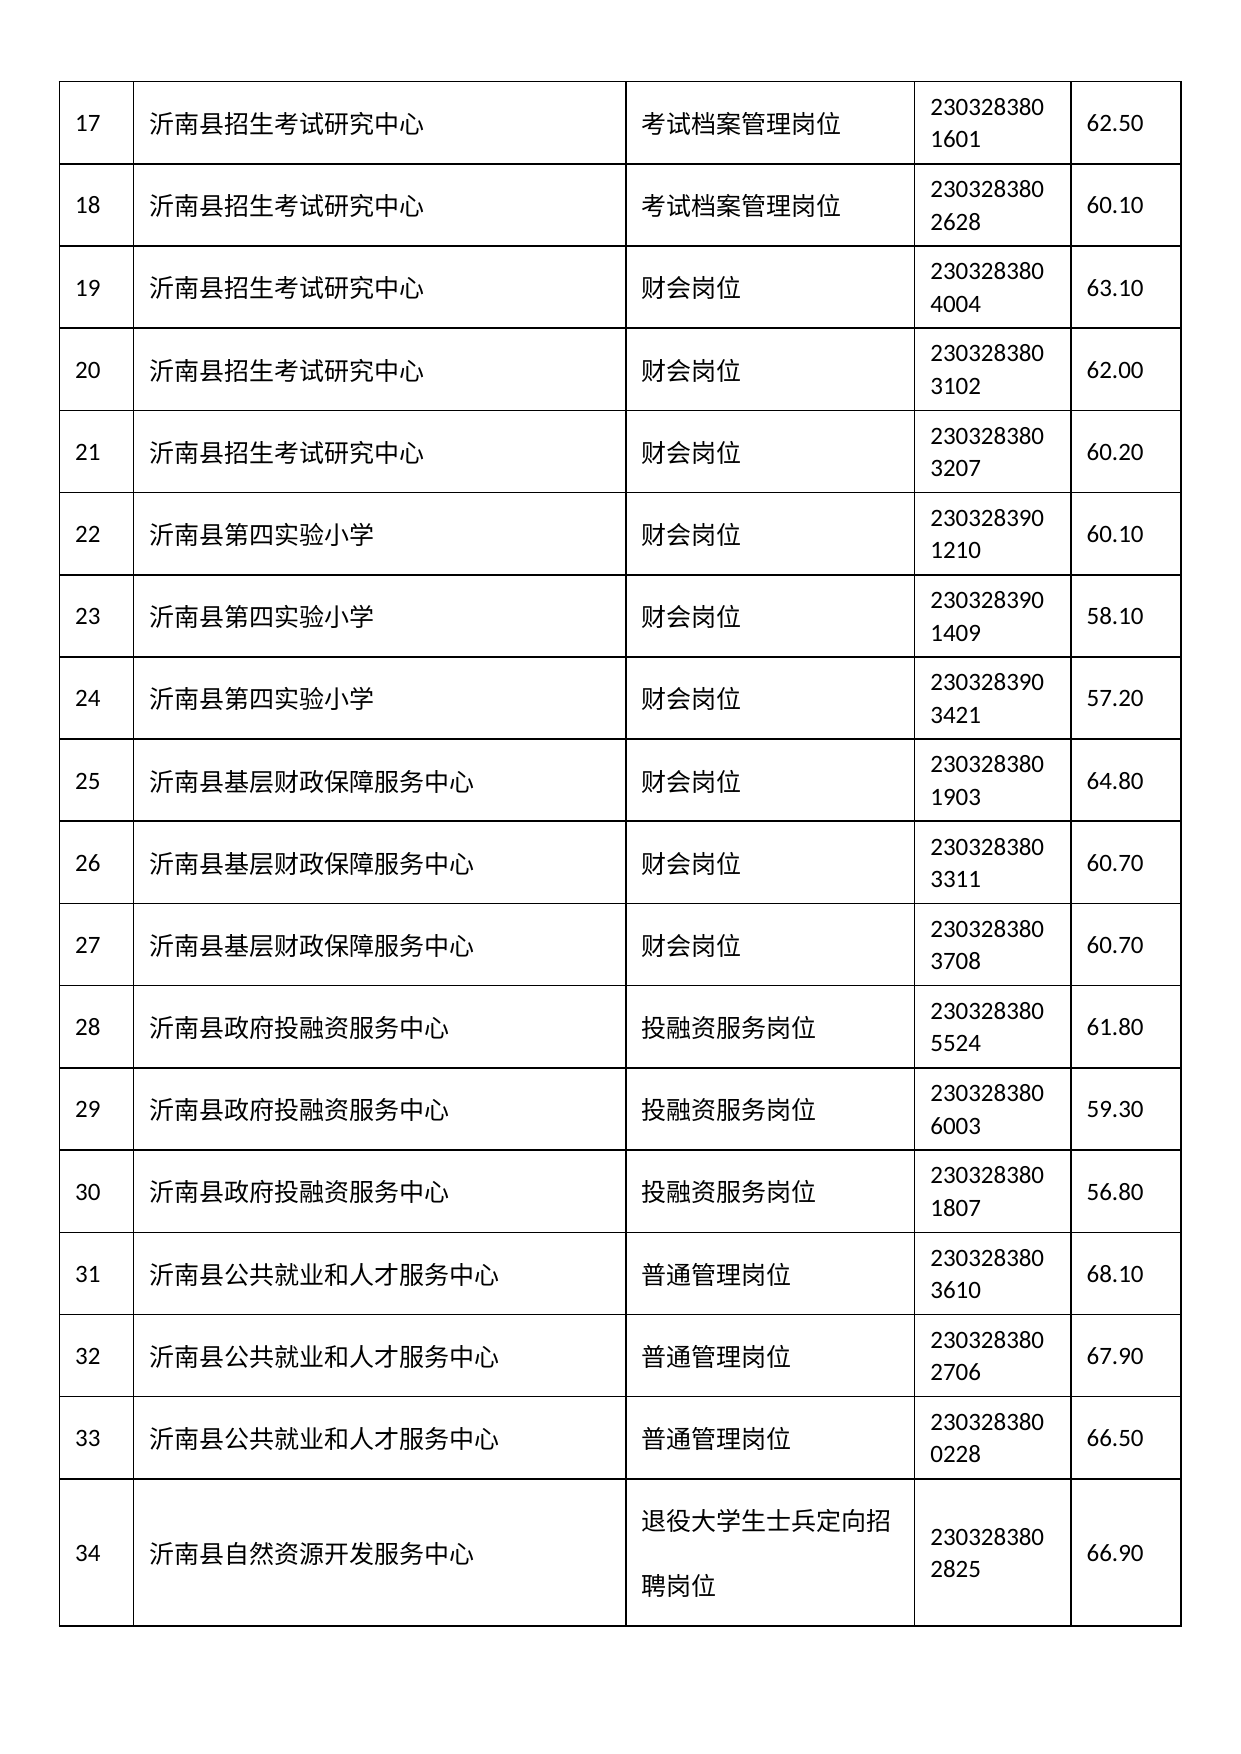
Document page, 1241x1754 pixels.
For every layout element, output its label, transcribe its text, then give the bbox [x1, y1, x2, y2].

table_cell 64.80 [1072, 740, 1180, 820]
table_cell 沂南县公共就业和人才服务中心 [134, 1315, 625, 1396]
table_cell 沂南县政府投融资服务中心 [134, 1151, 625, 1231]
table_cell 60.10 [1072, 165, 1180, 245]
table_cell 21 [60, 411, 133, 492]
table_cell 22 [60, 493, 133, 574]
table_cell 32 [60, 1315, 133, 1396]
table_cell 20 [60, 329, 133, 409]
table_cell 2303283805524 [915, 986, 1070, 1067]
table_cell 66.90 [1072, 1480, 1180, 1625]
table_cell 68.10 [1072, 1233, 1180, 1313]
table_cell 退役大学生士兵定向招聘岗位 [627, 1480, 914, 1625]
table_cell 沂南县基层财政保障服务中心 [134, 904, 625, 985]
table_cell 18 [60, 165, 133, 245]
table_cell 沂南县第四实验小学 [134, 576, 625, 656]
table_cell 沂南县政府投融资服务中心 [134, 1069, 625, 1149]
table_cell 沂南县招生考试研究中心 [134, 329, 625, 409]
table_cell 24 [60, 658, 133, 738]
table_cell 沂南县招生考试研究中心 [134, 247, 625, 327]
table_cell 财会岗位 [627, 904, 914, 985]
table_cell 2303283903421 [915, 658, 1070, 738]
table_cell 沂南县招生考试研究中心 [134, 411, 625, 492]
table_cell 2303283901409 [915, 576, 1070, 656]
table_cell 59.30 [1072, 1069, 1180, 1149]
table_cell 31 [60, 1233, 133, 1313]
table_cell 2303283802706 [915, 1315, 1070, 1396]
table_cell 57.20 [1072, 658, 1180, 738]
table_cell 2303283801903 [915, 740, 1070, 820]
table_cell 沂南县招生考试研究中心 [134, 82, 625, 163]
table_cell 财会岗位 [627, 822, 914, 903]
table_cell 财会岗位 [627, 329, 914, 409]
table_cell 2303283800228 [915, 1397, 1070, 1478]
table_cell 沂南县政府投融资服务中心 [134, 986, 625, 1067]
table_cell 56.80 [1072, 1151, 1180, 1231]
table_cell 60.70 [1072, 822, 1180, 903]
table_cell 62.00 [1072, 329, 1180, 409]
table_cell 29 [60, 1069, 133, 1149]
table_cell 61.80 [1072, 986, 1180, 1067]
table_cell 沂南县第四实验小学 [134, 658, 625, 738]
table_cell 财会岗位 [627, 247, 914, 327]
table_cell 2303283803311 [915, 822, 1070, 903]
table_cell 2303283804004 [915, 247, 1070, 327]
table_cell 28 [60, 986, 133, 1067]
table_cell 33 [60, 1397, 133, 1478]
table_cell 2303283802825 [915, 1480, 1070, 1625]
table_cell 2303283801807 [915, 1151, 1070, 1231]
table_cell 17 [60, 82, 133, 163]
table_cell 34 [60, 1480, 133, 1625]
table_cell 财会岗位 [627, 411, 914, 492]
table_cell 沂南县基层财政保障服务中心 [134, 740, 625, 820]
table_cell 2303283802628 [915, 165, 1070, 245]
table_cell 2303283901210 [915, 493, 1070, 574]
table_cell 30 [60, 1151, 133, 1231]
table_cell 60.70 [1072, 904, 1180, 985]
table_cell 60.10 [1072, 493, 1180, 574]
table_cell 财会岗位 [627, 493, 914, 574]
table_cell 2303283801601 [915, 82, 1070, 163]
table_cell 2303283803610 [915, 1233, 1070, 1313]
table_cell 63.10 [1072, 247, 1180, 327]
table_cell 沂南县基层财政保障服务中心 [134, 822, 625, 903]
table_cell 普通管理岗位 [627, 1233, 914, 1313]
table_cell 考试档案管理岗位 [627, 82, 914, 163]
table_cell 财会岗位 [627, 740, 914, 820]
table_cell 财会岗位 [627, 658, 914, 738]
table_cell 沂南县招生考试研究中心 [134, 165, 625, 245]
table_cell 19 [60, 247, 133, 327]
table_cell 66.50 [1072, 1397, 1180, 1478]
table_cell 普通管理岗位 [627, 1315, 914, 1396]
table_cell 投融资服务岗位 [627, 986, 914, 1067]
table_cell 沂南县第四实验小学 [134, 493, 625, 574]
table_cell 投融资服务岗位 [627, 1151, 914, 1231]
table_cell 沂南县公共就业和人才服务中心 [134, 1397, 625, 1478]
table_cell 26 [60, 822, 133, 903]
table_cell 25 [60, 740, 133, 820]
table_cell 2303283803102 [915, 329, 1070, 409]
table_cell 沂南县公共就业和人才服务中心 [134, 1233, 625, 1313]
table_cell 58.10 [1072, 576, 1180, 656]
table_cell 62.50 [1072, 82, 1180, 163]
table_cell 沂南县自然资源开发服务中心 [134, 1480, 625, 1625]
table_cell 普通管理岗位 [627, 1397, 914, 1478]
table_cell 2303283803207 [915, 411, 1070, 492]
table_cell 投融资服务岗位 [627, 1069, 914, 1149]
table_cell 2303283806003 [915, 1069, 1070, 1149]
table_cell 考试档案管理岗位 [627, 165, 914, 245]
table_cell 2303283803708 [915, 904, 1070, 985]
table_cell 23 [60, 576, 133, 656]
table_cell 67.90 [1072, 1315, 1180, 1396]
table_cell 财会岗位 [627, 576, 914, 656]
table_cell 27 [60, 904, 133, 985]
table_cell 60.20 [1072, 411, 1180, 492]
